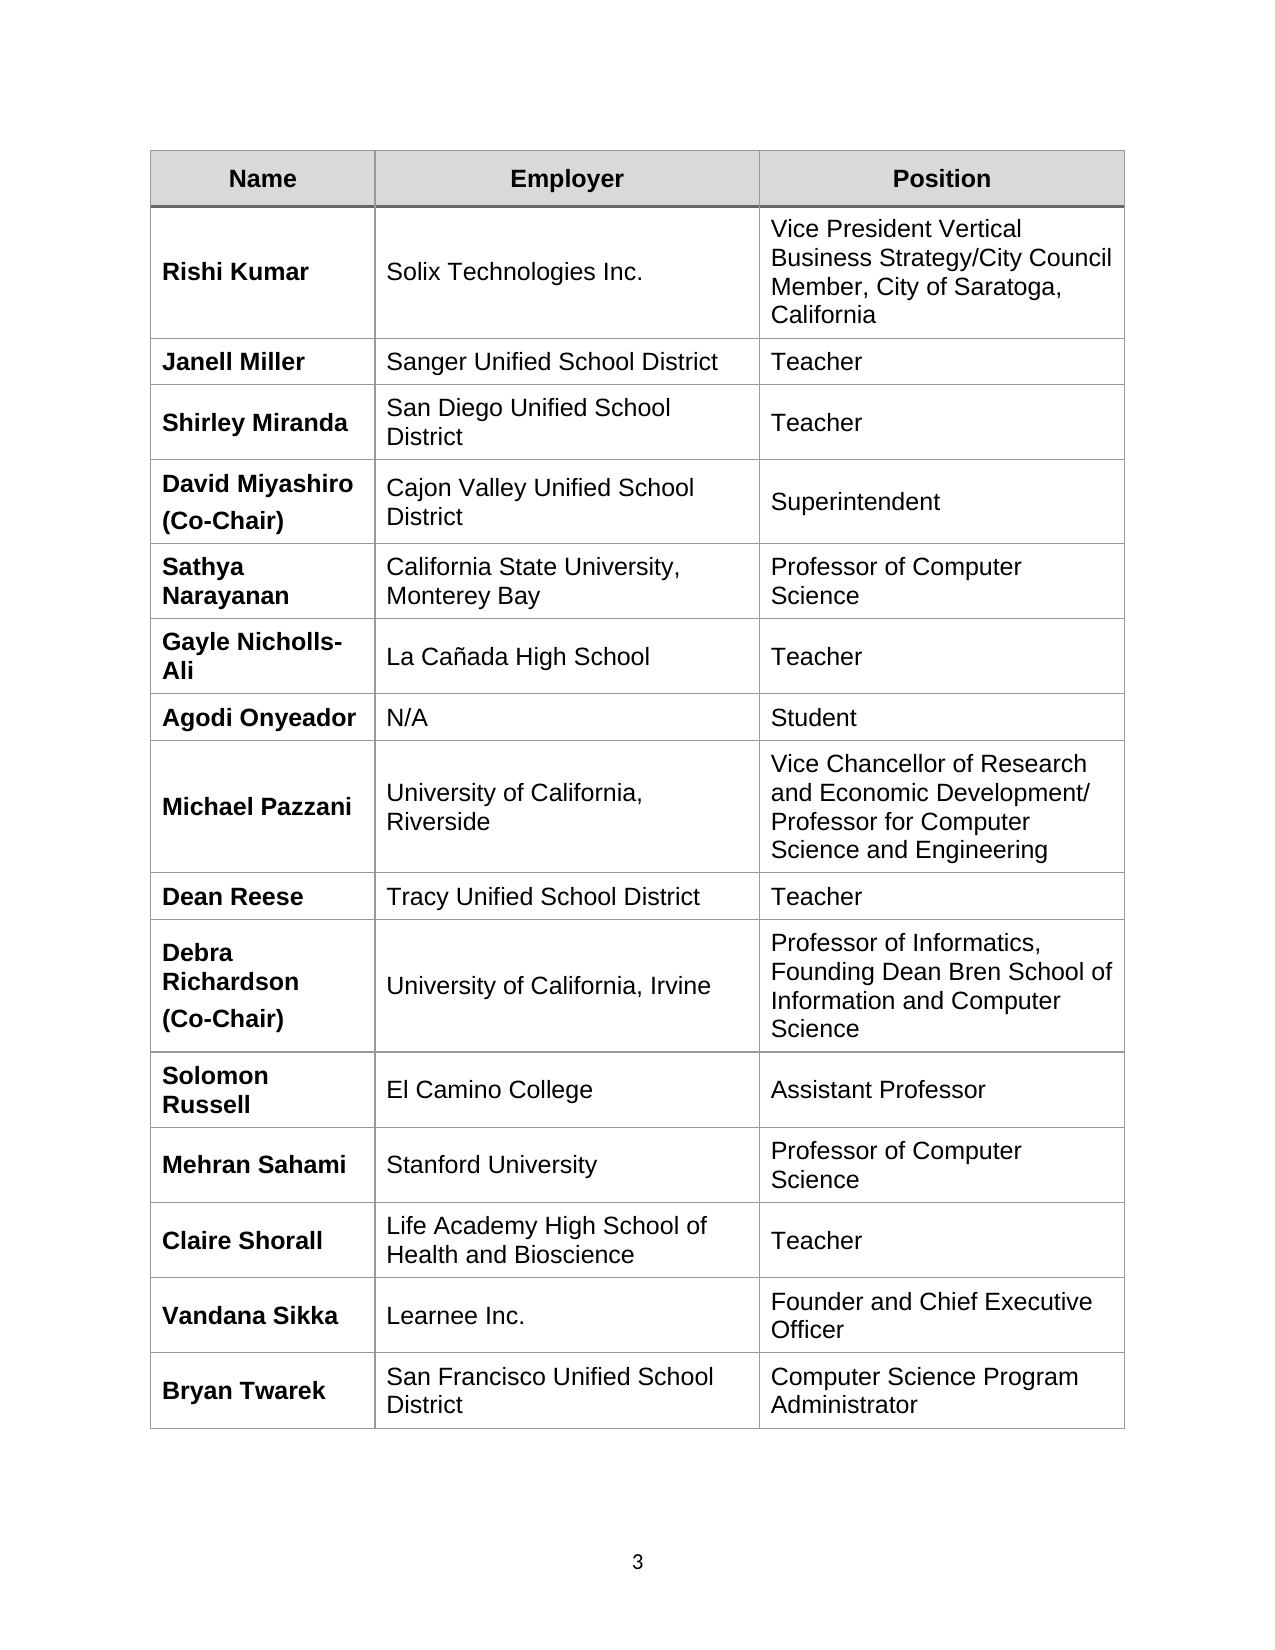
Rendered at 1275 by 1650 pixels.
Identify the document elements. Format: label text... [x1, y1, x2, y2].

table_cell Dean Reese [151, 873, 374, 919]
table_cell Debra Richardson (Co-Chair) [151, 920, 374, 1051]
table_cell Claire Shorall [151, 1203, 374, 1277]
table_cell El Camino College [376, 1053, 759, 1127]
table_cell Janell Miller [151, 339, 374, 384]
table_cell Bryan Twarek [151, 1353, 374, 1427]
table_header Position [760, 151, 1124, 205]
table_cell Assistant Professor [760, 1053, 1124, 1127]
table_cell Gayle Nicholls-Ali [151, 619, 374, 693]
table_cell Rishi Kumar [151, 208, 374, 337]
table_cell Michael Pazzani [151, 741, 374, 872]
table_cell Vice Chancellor of Research and Economic Development/ Professor for Computer Science and Engineering [760, 741, 1124, 872]
table_cell Vandana Sikka [151, 1278, 374, 1352]
table_cell Founder and Chief Executive Officer [760, 1278, 1124, 1352]
table_cell Sanger Unified School District [376, 339, 759, 384]
table_cell Student [760, 694, 1124, 739]
table_cell Cajon Valley Unified School District [376, 460, 759, 543]
table_cell Teacher [760, 1203, 1124, 1277]
table_header Employer [376, 151, 759, 205]
table_cell Teacher [760, 339, 1124, 384]
table_cell Vice President Vertical Business Strategy/City Council Member, City of Saratoga, California [760, 208, 1124, 337]
table_cell N/A [376, 694, 759, 739]
table_cell Professor of Informatics, Founding Dean Bren School of Information and Computer Science [760, 920, 1124, 1051]
table_cell Mehran Sahami [151, 1128, 374, 1202]
table_cell Professor of Computer Science [760, 1128, 1124, 1202]
table_cell University of California, Riverside [376, 741, 759, 872]
table_cell Tracy Unified School District [376, 873, 759, 919]
table_cell Teacher [760, 385, 1124, 459]
table_cell University of California, Irvine [376, 920, 759, 1051]
table_cell David Miyashiro (Co-Chair) [151, 460, 374, 543]
table_cell Solomon Russell [151, 1053, 374, 1127]
table_cell Stanford University [376, 1128, 759, 1202]
table_cell California State University, Monterey Bay [376, 544, 759, 618]
table_cell Professor of Computer Science [760, 544, 1124, 618]
table_cell Solix Technologies Inc. [376, 208, 759, 337]
table_cell La Cañada High School [376, 619, 759, 693]
table_cell Superintendent [760, 460, 1124, 543]
table_cell Computer Science Program Administrator [760, 1353, 1124, 1427]
table_cell Agodi Onyeador [151, 694, 374, 739]
table_cell Learnee Inc. [376, 1278, 759, 1352]
table_cell Teacher [760, 619, 1124, 693]
table_cell Sathya Narayanan [151, 544, 374, 618]
table_cell Shirley Miranda [151, 385, 374, 459]
table_cell San Francisco Unified School District [376, 1353, 759, 1427]
table_cell San Diego Unified School District [376, 385, 759, 459]
table_cell Teacher [760, 873, 1124, 919]
table_cell Life Academy High School of Health and Bioscience [376, 1203, 759, 1277]
table_header Name [151, 151, 374, 205]
